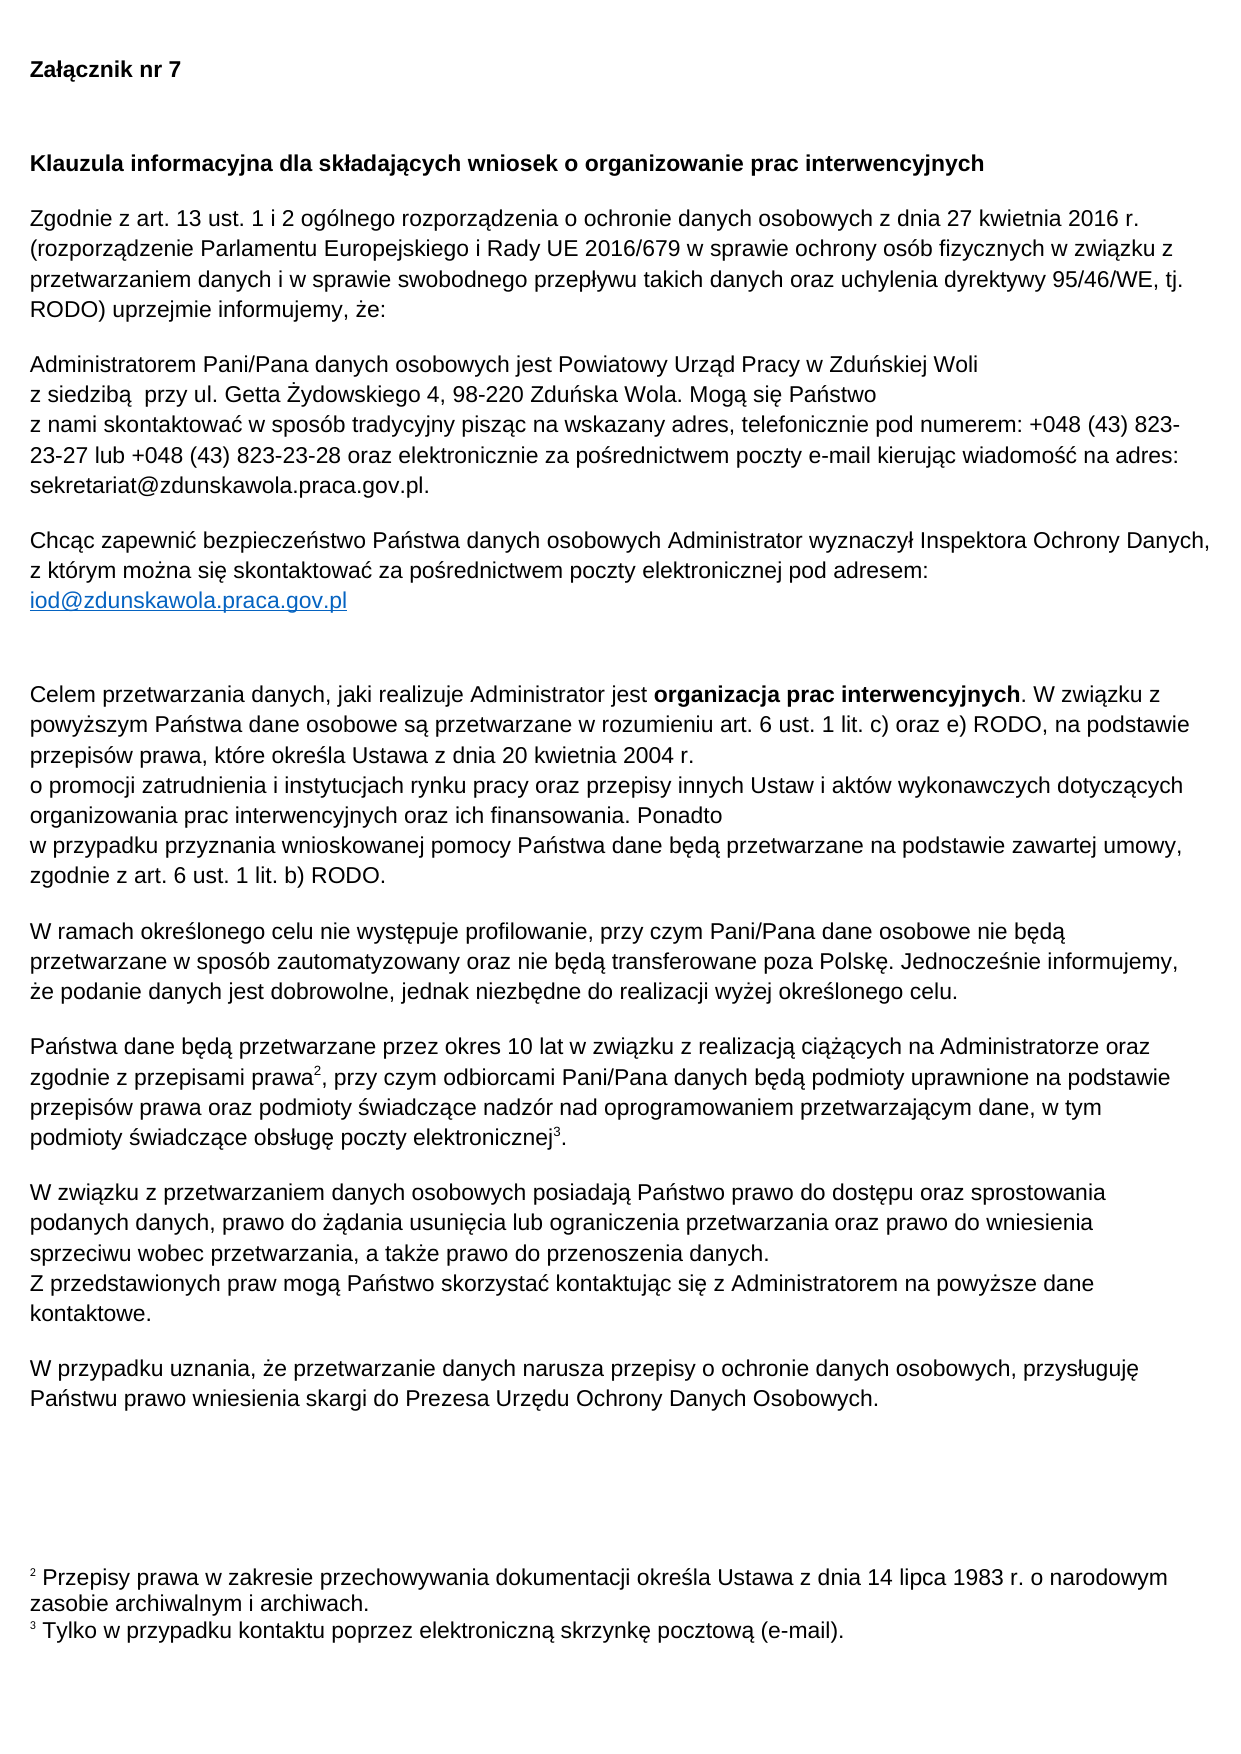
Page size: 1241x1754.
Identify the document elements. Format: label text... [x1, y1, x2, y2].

text Zgodnie z art. 13 ust. 1 i 2 ogólnego rozporządzenia o ochronie danych osobowych z dnia 27 kwietnia 2016 r. (rozporządzenie Parlamentu Europejskiego i Rady UE 2016/679 w sprawie ochrony osób fizycznych w związku z przetwarzaniem danych i w sprawie swobodnego przepływu takich danych oraz uchylenia dyrektywy 95/46/WE, tj. RODO) uprzejmie informujemy, że: [29, 205, 1200, 322]
text Chcąc zapewnić bezpieczeństwo Państwa danych osobowych Administrator wyznaczył Inspektora Ochrony Danych, z którym można się skontaktować za pośrednictwem poczty elektronicznej pod adresem: iod@zdunskawola.praca.gov.pl [29, 527, 1215, 614]
text Załącznik nr 7 [29, 26, 1240, 82]
text Klauzula informacyjna dla składających wniosek o organizowanie prac interwencyjnych [29, 150, 1215, 176]
text Celem przetwarzania danych, jaki realizuje Administrator jest organizacja prac interwencyjnych. W związku z powyższym Państwa dane osobowe są przetwarzane w rozumieniu art. 6 ust. 1 lit. c) oraz e) RODO, na podstawie przepisów prawa, które określa Ustawa z dnia 20 kwietnia 2004 r. o promocji zatrudnienia i instytucjach rynku pracy oraz przepisy innych Ustaw i aktów wykonawczych dotyczących organizowania prac interwencyjnych oraz ich finansowania. Ponadto w przypadku przyznania wnioskowanej pomocy Państwa dane będą przetwarzane na podstawie zawartej umowy, zgodnie z art. 6 ust. 1 lit. b) RODO. [29, 681, 1200, 889]
text W ramach określonego celu nie występuje profilowanie, przy czym Pani/Pana dane osobowe nie będą przetwarzane w sposób zautomatyzowany oraz nie będą transferowane poza Polskę. Jednocześnie informujemy, że podanie danych jest dobrowolne, jednak niezbędne do realizacji wyżej określonego celu. [29, 918, 1200, 1004]
text W przypadku uznania, że przetwarzanie danych narusza przepisy o ochronie danych osobowych, przysługuję Państwu prawo wniesienia skargi do Prezesa Urzędu Ochrony Danych Osobowych. [29, 1355, 1200, 1412]
text Administratorem Pani/Pana danych osobowych jest Powiatowy Urząd Pracy w Zduńskiej Woli z siedzibą przy ul. Getta Żydowskiego 4, 98-220 Zduńska Wola. Mogą się Państwo z nami skontaktować w sposób tradycyjny pisząc na wskazany adres, telefonicznie pod numerem: +048 (43) 823-23-27 lub +048 (43) 823-23-28 oraz elektronicznie za pośrednictwem poczty e-mail kierując wiadomość na adres: sekretariat@zdunskawola.praca.gov.pl. [29, 351, 1200, 498]
text Państwa dane będą przetwarzane przez okres 10 lat w związku z realizacją ciążących na Administratorze oraz zgodnie z przepisami prawa, przy czym odbiorcami Pani/Pana danych będą podmioty uprawnione na podstawie przepisów prawa oraz podmioty świadczące nadzór nad oprogramowaniem przetwarzającym dane, w tym podmioty świadczące obsługę poczty elektronicznej. [29, 1033, 1200, 1150]
text W związku z przetwarzaniem danych osobowych posiadają Państwo prawo do dostępu oraz sprostowania podanych danych, prawo do żądania usunięcia lub ograniczenia przetwarzania oraz prawo do wniesienia sprzeciwu wobec przetwarzania, a także prawo do przenoszenia danych. Z przedstawionych praw mogą Państwo skorzystać kontaktując się z Administratorem na powyższe dane kontaktowe. [29, 1179, 1200, 1326]
